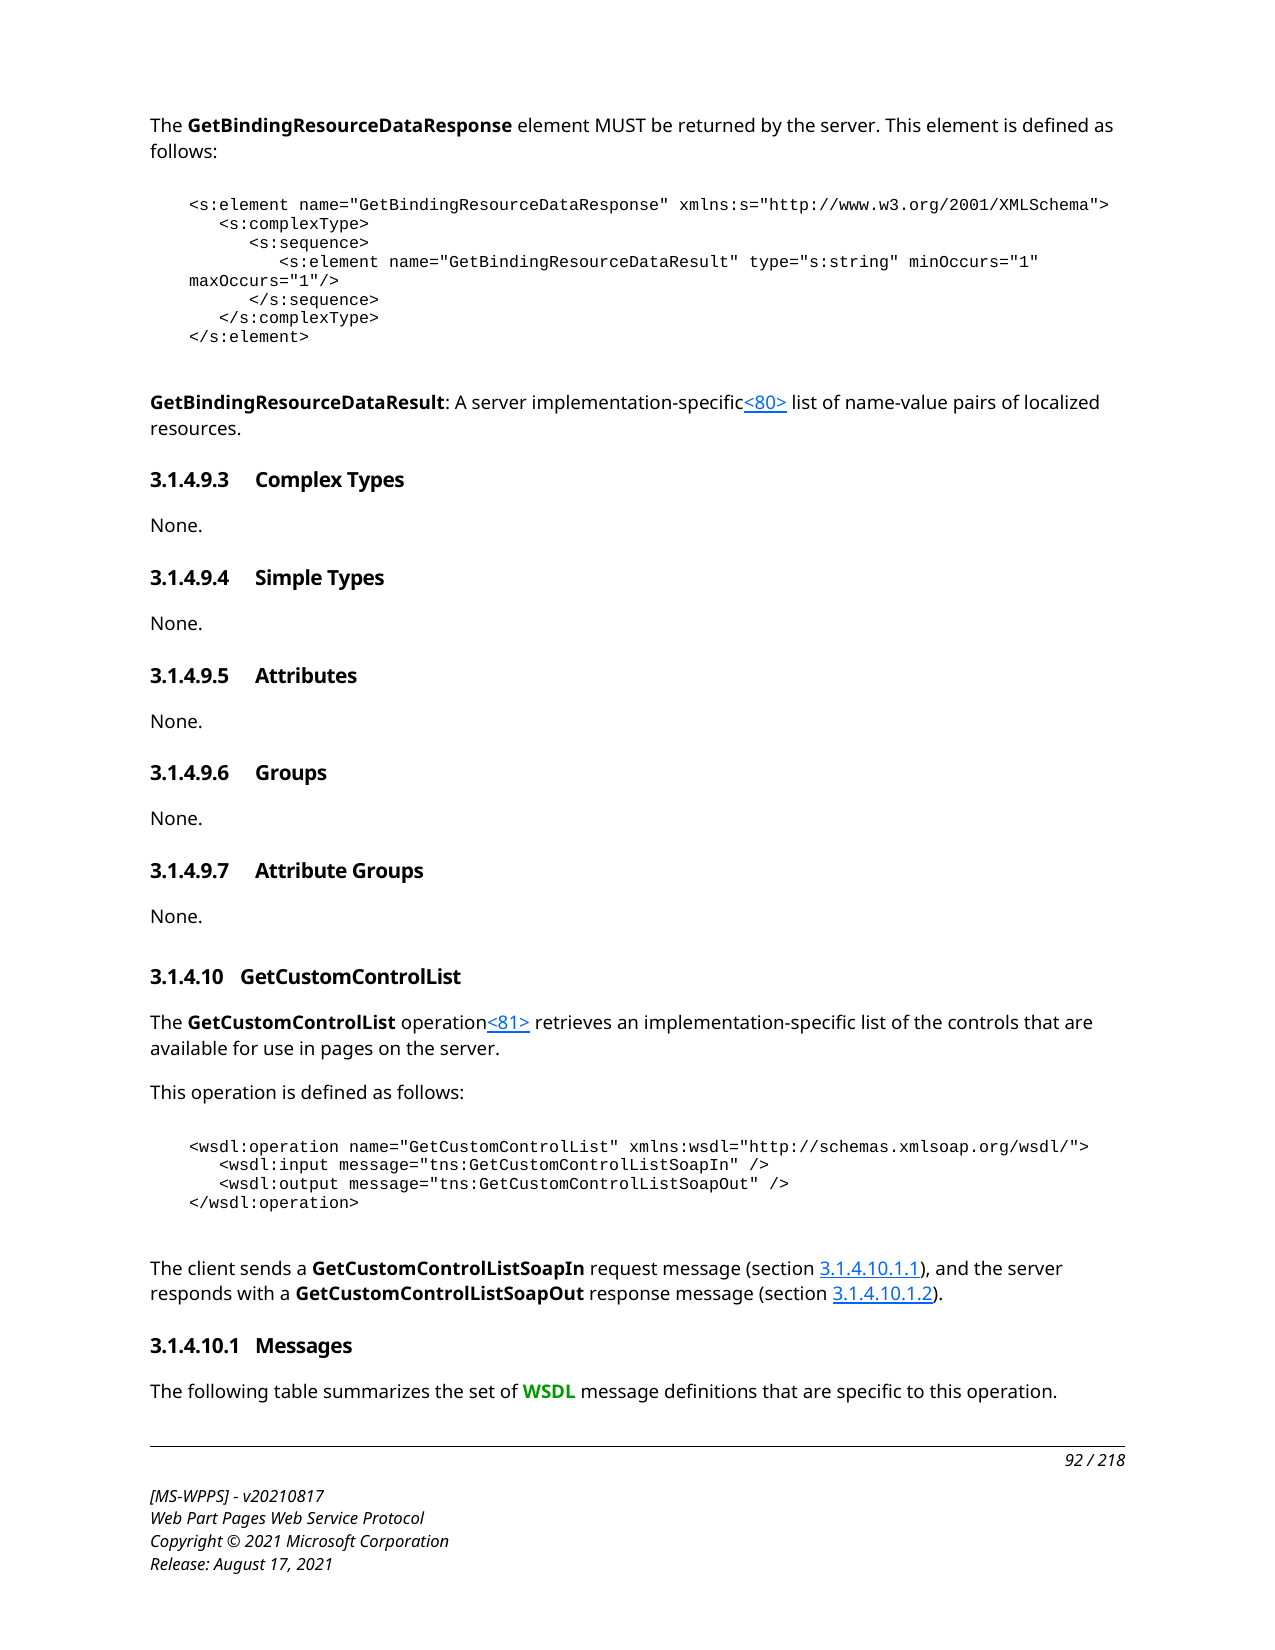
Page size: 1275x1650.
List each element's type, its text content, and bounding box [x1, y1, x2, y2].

text <s:complexType> [175, 201, 1137, 220]
text <wsdl:input message="tns:GetCustomControlListSoapIn" /> [175, 1142, 1137, 1161]
text <s:element name="GetBindingResourceDataResult" type="s:string" minOccurs="1" maxOccurs="1"/> [175, 239, 1137, 277]
subtitle Messages [150, 1331, 1125, 1360]
text The following table summarizes the set of WSDL message definitions that are specific to this operation. [150, 1378, 1125, 1404]
text </s:sequence> [175, 277, 1137, 295]
text </wsdl:operation> [175, 1180, 1137, 1224]
text None. [150, 903, 1125, 929]
text The GetCustomControlList operation<81> retrieves an implementation-specific list of the controls that are available for use in pages on the server. [150, 1009, 1125, 1061]
text None. [150, 806, 1125, 831]
text None. [150, 610, 1125, 636]
text The client sends a GetCustomControlListSoapIn request message (section 3.1.4.10.1.1), and the server responds with a GetCustomControlListSoapOut response message (section 3.1.4.10.1.2). [150, 1255, 1125, 1306]
text <wsdl:output message="tns:GetCustomControlListSoapOut" /> [175, 1161, 1137, 1180]
text None. [150, 708, 1125, 733]
text </s:element> [175, 314, 1137, 358]
subtitle Attribute Groups [150, 856, 1125, 885]
text <s:sequence> [175, 220, 1137, 239]
text GetBindingResourceDataResult: A server implementation-specific<80> list of name-value pairs of localized resources. [150, 389, 1125, 440]
text This operation is defined as follows: [150, 1079, 1125, 1105]
subtitle Simple Types [150, 563, 1125, 592]
subtitle GetCustomControlList [150, 962, 1125, 991]
text None. [150, 513, 1125, 538]
text </s:complexType> [175, 295, 1137, 314]
subtitle Groups [150, 758, 1125, 787]
text The GetBindingResourceDataResponse element MUST be returned by the server. This element is defined as follows: [150, 112, 1125, 163]
subtitle Attributes [150, 661, 1125, 689]
subtitle Complex Types [150, 465, 1125, 494]
